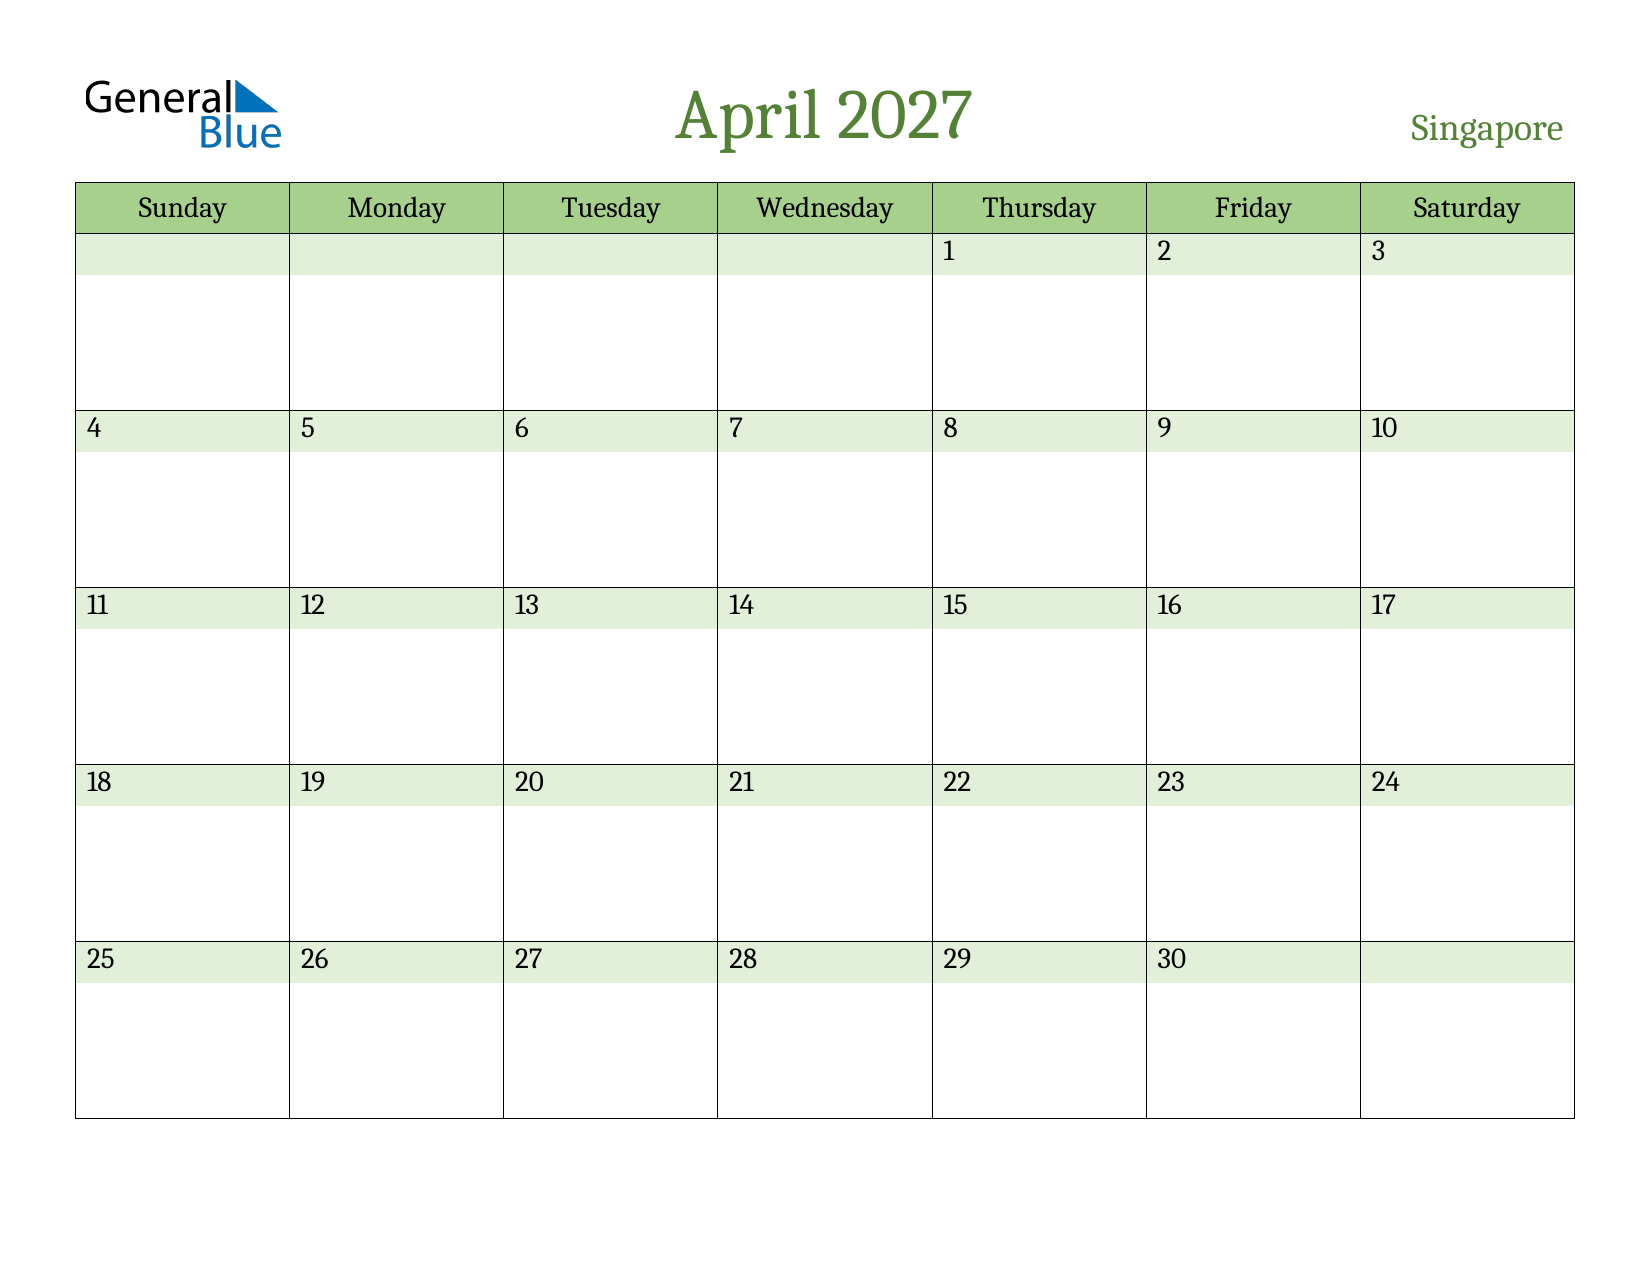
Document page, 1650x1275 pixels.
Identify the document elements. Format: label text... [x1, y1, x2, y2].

table_cell 29 [933, 942, 1146, 983]
table_cell [504, 275, 717, 410]
table_cell [76, 629, 289, 764]
table_cell [1147, 452, 1360, 587]
table_cell 19 [290, 765, 503, 806]
table_cell [718, 452, 932, 587]
table_cell [76, 234, 289, 275]
table_cell [933, 452, 1146, 587]
table_cell [933, 629, 1146, 764]
table_cell [933, 275, 1146, 410]
table_cell 13 [504, 588, 717, 629]
table_cell [718, 983, 932, 1118]
table_cell [504, 983, 717, 1118]
table_header Singapore [1146, 75, 1574, 182]
table_cell 21 [718, 765, 932, 806]
table_cell [76, 275, 289, 410]
table_cell [290, 234, 503, 275]
table_cell [1147, 275, 1360, 410]
table_cell 4 [76, 411, 289, 452]
table_cell [718, 275, 932, 410]
table_cell [76, 806, 289, 941]
table_cell 24 [1361, 765, 1574, 806]
table_cell 2 [1147, 234, 1360, 275]
table_cell 30 [1147, 942, 1360, 983]
table_cell 23 [1147, 765, 1360, 806]
table_cell 22 [933, 765, 1146, 806]
table_cell [290, 806, 503, 941]
table_cell Thursday [933, 183, 1146, 233]
table_cell 26 [290, 942, 503, 983]
table_cell 3 [1361, 234, 1574, 275]
table_cell [504, 234, 717, 275]
table_cell 11 [76, 588, 289, 629]
table_cell [718, 234, 932, 275]
table_cell 1 [933, 234, 1146, 275]
table_cell 28 [718, 942, 932, 983]
table_cell [290, 452, 503, 587]
table_cell Wednesday [718, 183, 932, 233]
table_cell [933, 983, 1146, 1118]
table_cell 25 [76, 942, 289, 983]
table_cell 12 [290, 588, 503, 629]
table_cell 9 [1147, 411, 1360, 452]
table_cell 6 [504, 411, 717, 452]
table_cell 16 [1147, 588, 1360, 629]
table_cell 8 [933, 411, 1146, 452]
table_cell 20 [504, 765, 717, 806]
table_cell [290, 983, 503, 1118]
table_cell [1147, 806, 1360, 941]
table_cell 14 [718, 588, 932, 629]
table_cell [290, 275, 503, 410]
table_cell [504, 452, 717, 587]
table_cell [1147, 629, 1360, 764]
table_cell 18 [76, 765, 289, 806]
table_cell 10 [1361, 411, 1574, 452]
table_cell [1147, 983, 1360, 1118]
table_cell [76, 452, 289, 587]
table_cell 15 [933, 588, 1146, 629]
table_cell [504, 806, 717, 941]
table_cell [1361, 942, 1574, 983]
table_cell [718, 629, 932, 764]
table_cell 7 [718, 411, 932, 452]
table_cell Monday [290, 183, 503, 233]
picture [86, 80, 281, 148]
table_cell [933, 806, 1146, 941]
table_cell [76, 983, 289, 1118]
table_cell [1361, 452, 1574, 587]
table_cell 27 [504, 942, 717, 983]
table_cell [1361, 983, 1574, 1118]
table_header April 2027 [504, 75, 1146, 182]
table_cell Saturday [1361, 183, 1574, 233]
table_cell 5 [290, 411, 503, 452]
table_header [76, 75, 503, 182]
table_cell Tuesday [504, 183, 717, 233]
table_cell [1361, 806, 1574, 941]
table_cell [504, 629, 717, 764]
table_cell [1361, 275, 1574, 410]
table_cell 17 [1361, 588, 1574, 629]
table_cell [718, 806, 932, 941]
table_cell Friday [1147, 183, 1360, 233]
table_cell [1361, 629, 1574, 764]
table_cell [290, 629, 503, 764]
table_cell Sunday [76, 183, 289, 233]
